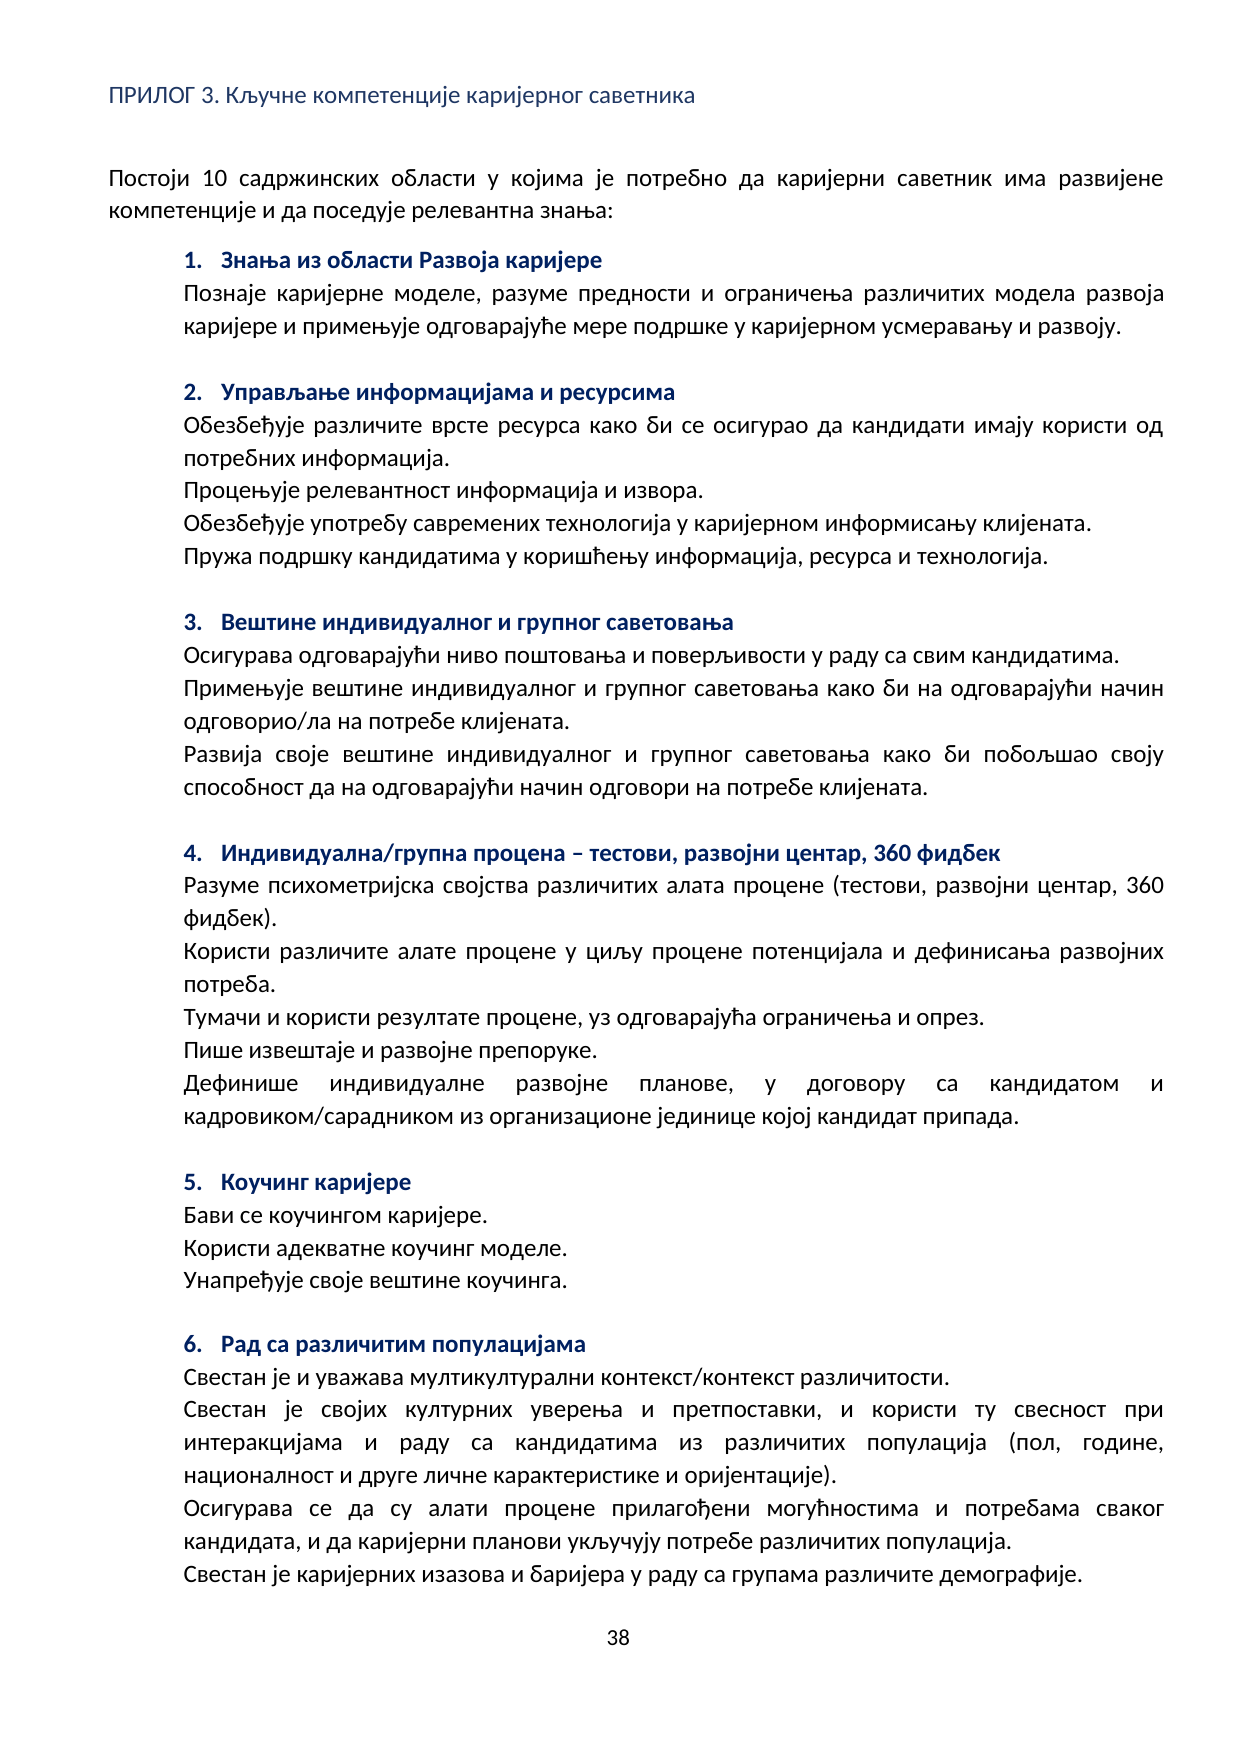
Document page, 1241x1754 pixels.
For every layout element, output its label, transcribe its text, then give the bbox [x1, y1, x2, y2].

text Пружа подршку кандидатима у коришћењу информација, ресурса и технологија. [183, 540, 1165, 571]
list Знања из области Развоја каријере [183, 244, 1165, 275]
list Управљање информацијама и ресурсима [183, 376, 1165, 406]
text Процењује релевантност информација и извора. [183, 474, 1165, 505]
text Свестан је својих културних уверења и претпоставки, и користи ту свесност при интеракцијама и раду са кандидатима из различитих популација (пол, године, националност и друге личне карактеристике и оријентације). [183, 1393, 1165, 1490]
text Осигурава се да су алати процене прилагођени могућностима и потребама сваког кандидата, и да каријерни планови укључују потребе различитих популација. [183, 1492, 1165, 1556]
list Коучинг каријере [183, 1166, 1165, 1196]
list Индивидуална/групна процена – тестови, развојни центар, 360 фидбек [183, 837, 1165, 867]
text Користи адекватне коучинг моделе. [183, 1232, 1165, 1262]
text Развија своје вештине индивидуалног и групног саветовања како би побољшао своју способност да на одговарајући начин одговори на потребе клијената. [183, 738, 1165, 801]
text Обезбеђује различите врсте ресурса како би се осигурао да кандидати имају користи од потребних информација. [183, 409, 1165, 472]
text Примењује вештине индивидуалног и групног саветовања како би на одговарајући начин одговорио/ла на потребе клијената. [183, 672, 1165, 736]
text Унапређује своје вештине коучинга. [183, 1264, 1165, 1295]
text Познаје каријерне моделе, разуме предности и ограничења различитих модела развоја каријере и примењује одговарајуће мере подршке у каријерном усмеравању и развоју. [183, 277, 1165, 341]
text Тумачи и користи резултате процене, уз одговарајућа ограничења и опрез. [183, 1001, 1165, 1032]
text Обезбеђује употребу савремених технологија у каријерном информисању клијената. [183, 507, 1165, 538]
list Вештине индивидуалног и групног саветовања [183, 606, 1165, 637]
text Осигурава одговарајући ниво поштовања и поверљивости у раду са свим кандидатима. [183, 639, 1165, 670]
text Користи различите алате процене у циљу процене потенцијала и дефинисања развојних потреба. [183, 935, 1165, 999]
text Разуме психометријска својства различитих алата процене (тестови, развојни центар, 360 фидбек). [183, 869, 1165, 933]
subtitle ПРИЛОГ 3. Кључне компетенције каријерног саветника [108, 79, 1165, 110]
text Постоји 10 садржинских области у којима је потребно да каријерни саветник има развијене компетенције и да поседује релевантна знања: [108, 162, 1165, 225]
text Свестан је и уважава мултикултурални контекст/контекст различитости. [183, 1361, 1165, 1391]
text Бави се коучингом каријере. [183, 1199, 1165, 1229]
text Пише извештаје и развојне препоруке. [183, 1034, 1165, 1065]
text Дефинише индивидуалне развојне планове, у договору са кандидатом и кадровиком/сарадником из организационе јединице којој кандидат припада. [183, 1067, 1165, 1131]
text Свестан је каријерних изазова и баријера у раду са групама различите демографије. [183, 1558, 1165, 1589]
list Рад са различитим популацијама [183, 1328, 1165, 1358]
